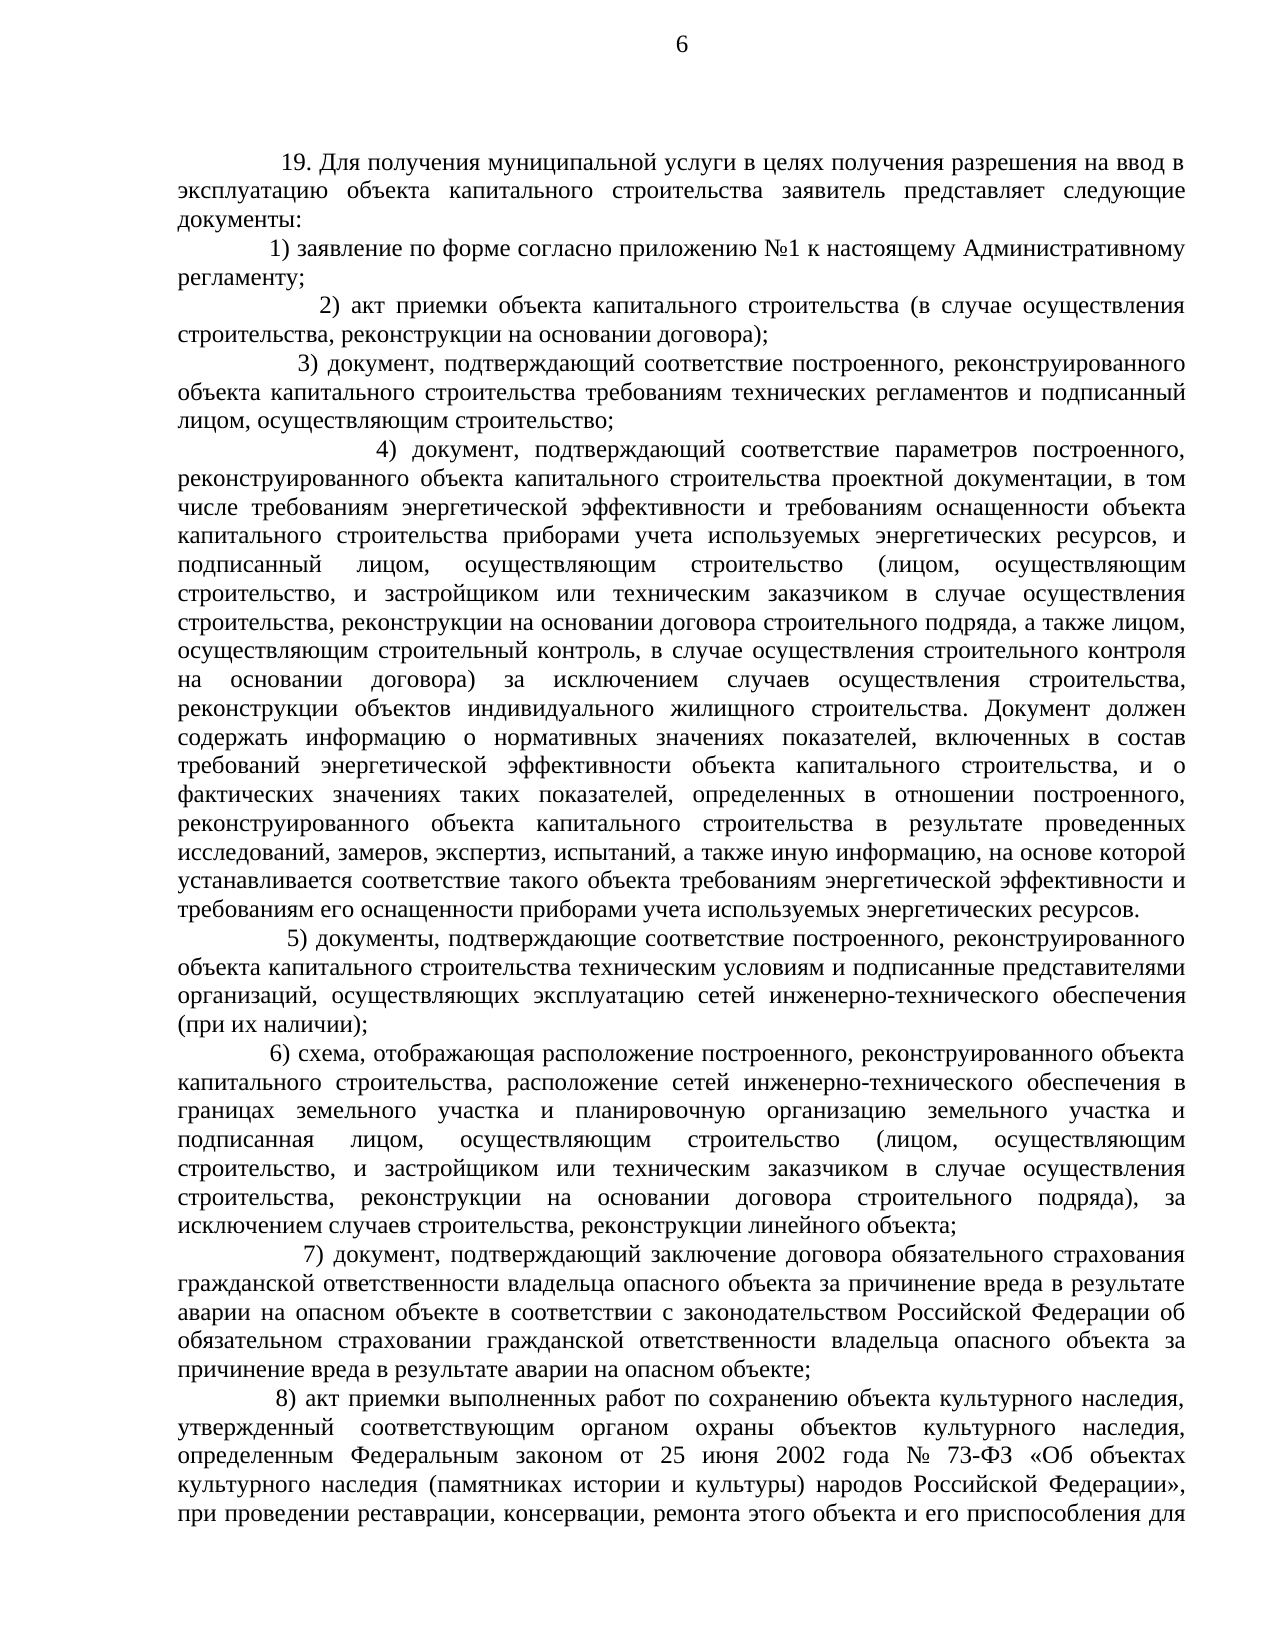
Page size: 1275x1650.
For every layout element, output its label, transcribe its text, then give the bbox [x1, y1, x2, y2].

text 2) акт приемки объекта капитального строительства (в случае осуществления строительства, реконструкции на основании договора); [177, 291, 1186, 348]
text 4) документ, подтверждающий соответствие параметров построенного, реконструированного объекта капитального строительства проектной документации, в том числе требованиям энергетической эффективности и требованиям оснащенности объекта капитального строительства приборами учета используемых энергетических ресурсов, и подписанный лицом, осуществляющим строительство (лицом, осуществляющим строительство, и застройщиком или техническим заказчиком в случае осуществления строительства, реконструкции на основании договора строительного подряда, а также лицом, осуществляющим строительный контроль, в случае осуществления строительного контроля на основании договора) за исключением случаев осуществления строительства, реконструкции объектов индивидуального жилищного строительства. Документ должен содержать информацию о нормативных значениях показателей, включенных в состав требований энергетической эффективности объекта капитального строительства, и о фактических значениях таких показателей, определенных в отношении построенного, реконструированного объекта капитального строительства в результате проведенных исследований, замеров, экспертиз, испытаний, а также иную информацию, на основе которой устанавливается соответствие такого объекта требованиям энергетической эффективности и требованиям его оснащенности приборами учета используемых энергетических ресурсов. [177, 434, 1186, 923]
text 5) документы, подтверждающие соответствие построенного, реконструированного объекта капитального строительства техническим условиям и подписанные представителями организаций, осуществляющих эксплуатацию сетей инженерно-технического обеспечения (при их наличии); [177, 923, 1186, 1038]
text 7) документ, подтверждающий заключение договора обязательного страхования гражданской ответственности владельца опасного объекта за причинение вреда в результате аварии на опасном объекте в соответствии с законодательством Российской Федерации об обязательном страховании гражданской ответственности владельца опасного объекта за причинение вреда в результате аварии на опасном объекте; [177, 1239, 1186, 1383]
text 19. Для получения муниципальной услуги в целях получения разрешения на ввод в эксплуатацию объекта капитального строительства заявитель представляет следующие документы: [177, 147, 1186, 233]
text 3) документ, подтверждающий соответствие построенного, реконструированного объекта капитального строительства требованиям технических регламентов и подписанный лицом, осуществляющим строительство; [177, 348, 1186, 434]
text 1) заявление по форме согласно приложению №1 к настоящему Административному регламенту; [177, 233, 1186, 291]
text 6) схема, отображающая расположение построенного, реконструированного объекта капитального строительства, расположение сетей инженерно-технического обеспечения в границах земельного участка и планировочную организацию земельного участка и подписанная лицом, осуществляющим строительство (лицом, осуществляющим строительство, и застройщиком или техническим заказчиком в случае осуществления строительства, реконструкции на основании договора строительного подряда), за исключением случаев строительства, реконструкции линейного объекта; [177, 1038, 1186, 1239]
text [177, 1383, 1186, 1527]
